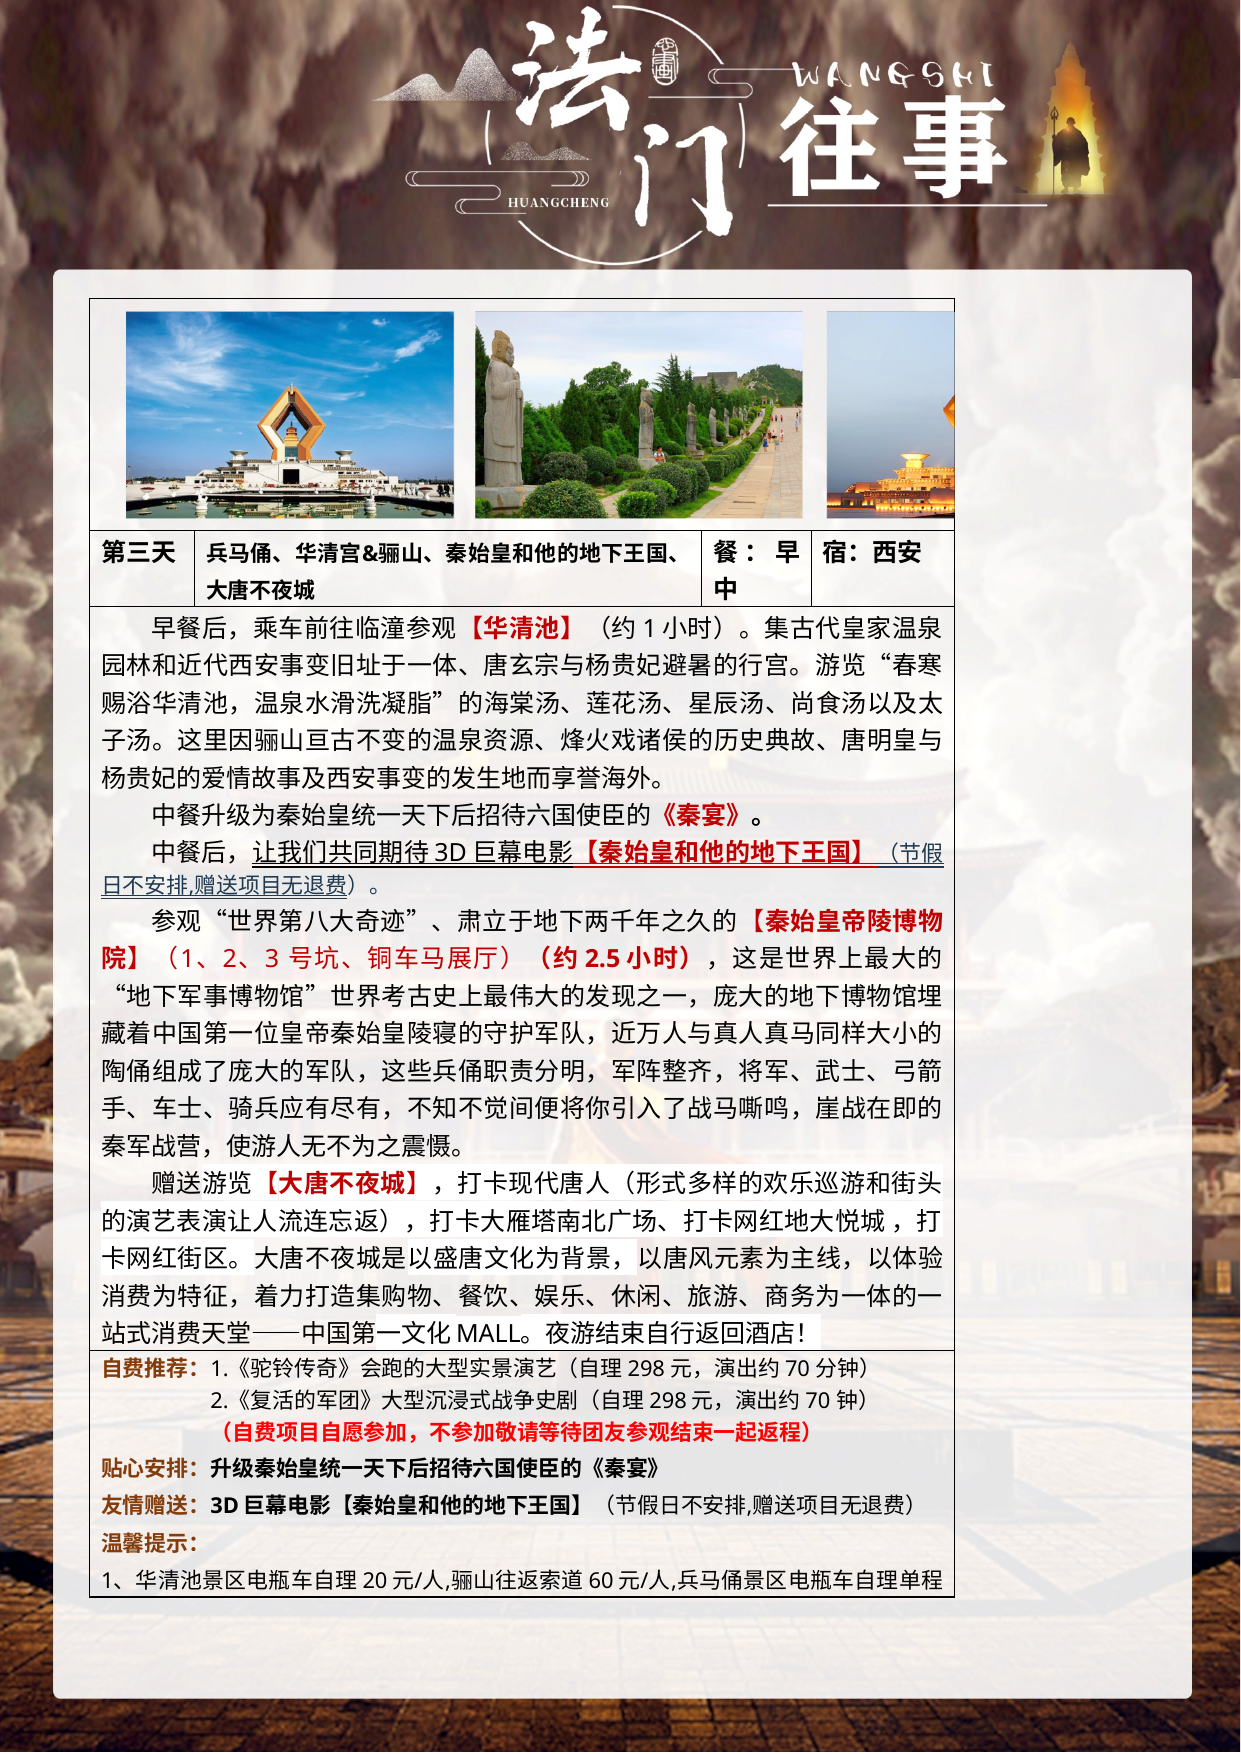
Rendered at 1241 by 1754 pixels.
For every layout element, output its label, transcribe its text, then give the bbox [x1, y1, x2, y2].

table_cell 第三天 [90, 531, 194, 606]
table_cell 兵马俑、华清宫&骊山、秦始皇和他的地下王国、大唐不夜城 [195, 531, 701, 606]
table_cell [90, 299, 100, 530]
table_cell 餐：早中 [702, 531, 811, 606]
table_cell 宿：西安 [812, 531, 954, 606]
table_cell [90, 1351, 954, 1596]
picture [0, 0, 1241, 1752]
table_cell 早餐后，乘车前往临潼参观【华清池】（约1小时）。集古代皇家温泉园林和近代西安事变旧址于一体、唐玄宗与杨贵妃避暑的行宫。游览“春寒赐浴华清池，温泉水滑洗凝脂”的海棠汤、莲花汤、星辰汤、尚食汤以及太子汤。这里因骊山亘古不变的温泉资源、烽火戏诸侯的历史典故、唐明皇与杨贵妃的爱情故事及西安事变的发生地而享誉海外。 中餐升级为秦始皇统一天下后招待六国使臣的《秦宴》。 中餐后，让我们共同期待3D巨幕电影【秦始皇和他的地下王国】（节假日不安排,赠送项目无退费）。 参观“世界第八大奇迹”、肃立于地下两千年之久的【秦始皇帝陵博物院】（1、2、3 号坑、铜车马展厅）（约2.5小时），这是世界上最大的“地下军事博物馆”世界考古史上最伟大的发现之一，庞大的地下博物馆埋藏着中国第一位皇帝秦始皇陵寝的守护军队，近万人与真人真马同样大小的陶俑组成了庞大的军队，这些兵俑职责分明，军阵整齐，将军、武士、弓箭手、车士、骑兵应有尽有，不知不觉间便将你引入了战马嘶鸣，崖战在即的秦军战营，使游人无不为之震慑。 赠送游览【大唐不夜城】，打卡现代唐人（形式多样的欢乐巡游和街头的演艺表演让人流连忘返），打卡大雁塔南北广场、打卡网红地大悦城 ，打卡网红街区。大唐不夜城是以盛唐文化为背景，以唐风元素为主线，以体验消费为特征，着力打造集购物、餐饮、娱乐、休闲、旅游、商务为一体的一站式消费天堂——中国第一文化MALL。夜游结束自行返回酒店！ [90, 607, 954, 1350]
